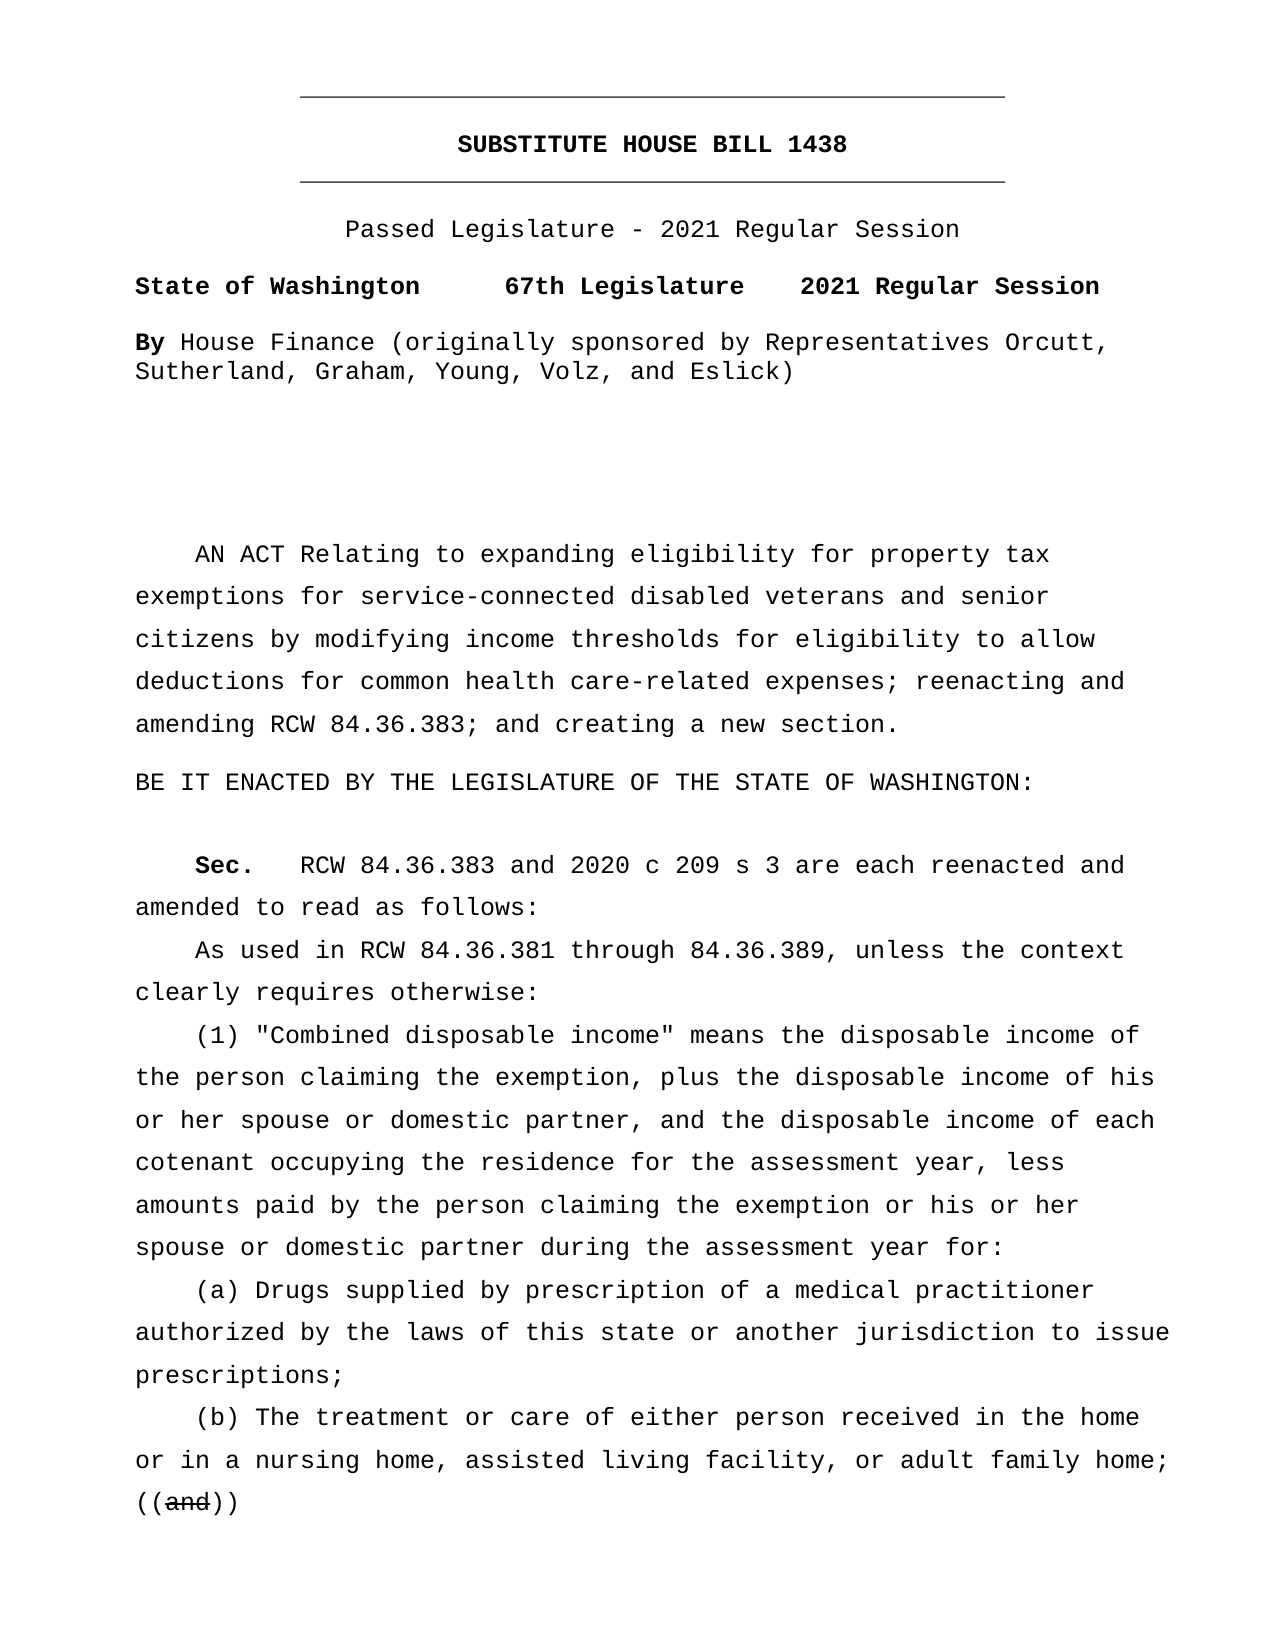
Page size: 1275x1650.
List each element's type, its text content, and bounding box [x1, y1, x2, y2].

text State of Washington 67th Legislature 2021 Regular Session [135, 273, 1170, 302]
text Sec. RCW 84.36.383 and 2020 c 209 s 3 are each reenacted and amended to read as follows: [135, 839, 1170, 924]
text (b) The treatment or care of either person received in the home or in a nursing home, assisted living facility, or adult family home; ((and)) [135, 1392, 1170, 1519]
text (a) Drugs supplied by prescription of a medical practitioner authorized by the laws of this state or another jurisdiction to issue prescriptions; [135, 1264, 1170, 1392]
text Passed Legislature - 2021 Regular Session [135, 217, 1170, 245]
text _______________________________________________ [135, 75, 1170, 103]
text As used in RCW 84.36.381 through 84.36.389, unless the context clearly requires otherwise: [135, 924, 1170, 1009]
text (1) "Combined disposable income" means the disposable income of the person claiming the exemption, plus the disposable income of his or her spouse or domestic partner, and the disposable income of each cotenant occupying the residence for the assessment year, less amounts paid by the person claiming the exemption or his or her spouse or domestic partner during the assessment year for: [135, 1009, 1170, 1264]
text SUBSTITUTE HOUSE BILL 1438 [135, 132, 1170, 160]
text AN ACT Relating to expanding eligibility for property tax exemptions for service-connected disabled veterans and senior citizens by modifying income thresholds for eligibility to allow deductions for common health care-related expenses; reenacting and amending RCW 84.36.383; and creating a new section. [135, 528, 1170, 741]
text _______________________________________________ [135, 160, 1170, 188]
text BE IT ENACTED BY THE LEGISLATURE OF THE STATE OF WASHINGTON: [135, 769, 1170, 797]
text By House Finance (originally sponsored by Representatives Orcutt, Sutherland, Graham, Young, Volz, and Eslick) [135, 330, 1170, 387]
